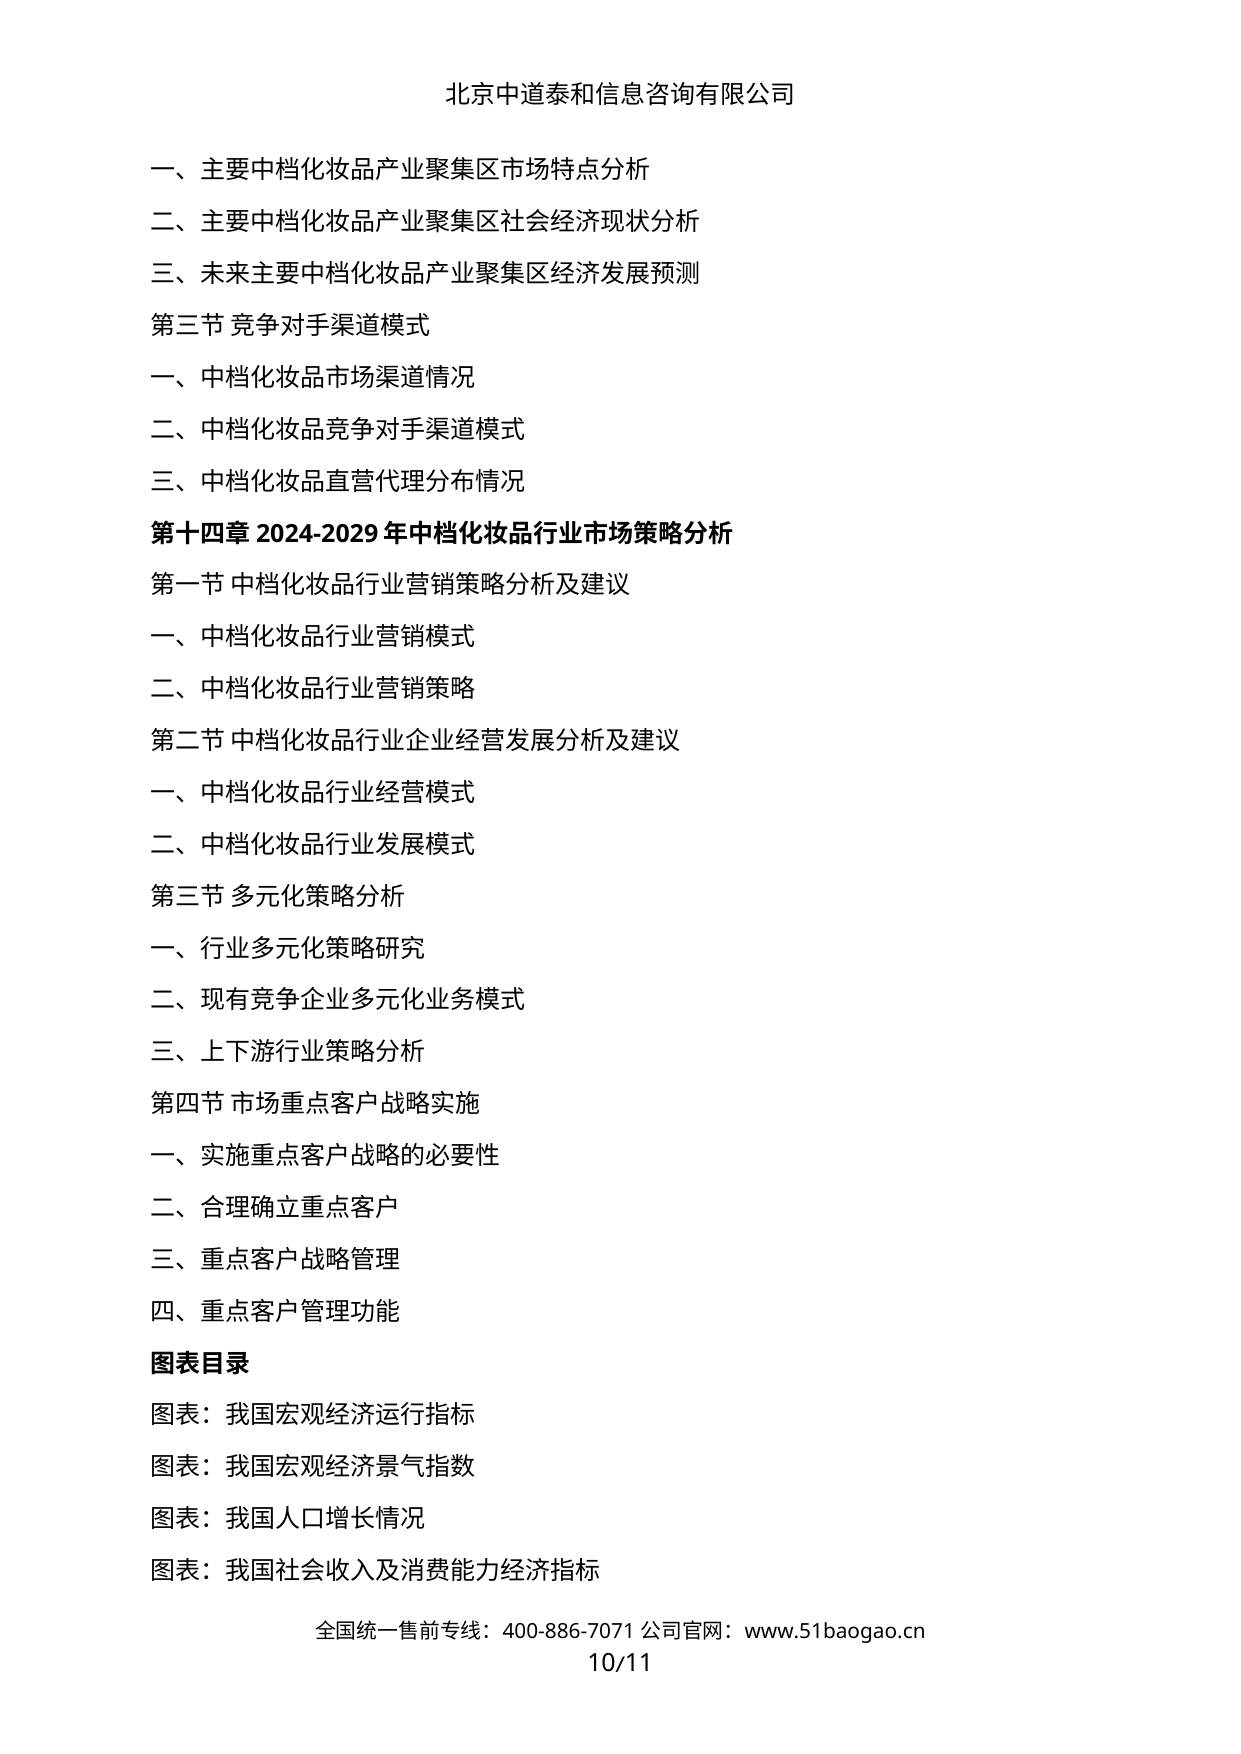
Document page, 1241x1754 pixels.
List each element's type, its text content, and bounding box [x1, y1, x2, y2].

text 一、中档化妆品行业营销模式 [150, 617, 1090, 653]
text 一、中档化妆品行业经营模式 [150, 772, 1090, 809]
text 一、中档化妆品市场渠道情况 [150, 357, 1090, 394]
text 一、主要中档化妆品产业聚集区市场特点分析 [150, 150, 1090, 186]
text 第三节 多元化策略分析 [150, 876, 1090, 912]
text 图表：我国人口增长情况 [150, 1499, 1090, 1535]
text 图表：我国宏观经济运行指标 [150, 1395, 1090, 1431]
text 一、行业多元化策略研究 [150, 928, 1090, 964]
text 图表：我国宏观经济景气指数 [150, 1447, 1090, 1483]
text 二、主要中档化妆品产业聚集区社会经济现状分析 [150, 202, 1090, 238]
text 四、重点客户管理功能 [150, 1291, 1090, 1327]
text 二、合理确立重点客户 [150, 1187, 1090, 1224]
text 二、中档化妆品竞争对手渠道模式 [150, 409, 1090, 446]
text 三、中档化妆品直营代理分布情况 [150, 461, 1090, 497]
text 一、实施重点客户战略的必要性 [150, 1136, 1090, 1172]
text 三、重点客户战略管理 [150, 1239, 1090, 1276]
text 图表目录 [150, 1343, 1090, 1379]
text 第十四章 2024-2029年中档化妆品行业市场策略分析 [150, 513, 1090, 549]
text 二、中档化妆品行业发展模式 [150, 824, 1090, 861]
text 第四节 市场重点客户战略实施 [150, 1084, 1090, 1120]
text 三、上下游行业策略分析 [150, 1032, 1090, 1068]
text 第三节 竞争对手渠道模式 [150, 306, 1090, 342]
text 三、未来主要中档化妆品产业聚集区经济发展预测 [150, 254, 1090, 290]
text 第二节 中档化妆品行业企业经营发展分析及建议 [150, 721, 1090, 757]
text 二、中档化妆品行业营销策略 [150, 669, 1090, 705]
text 图表：我国社会收入及消费能力经济指标 [150, 1551, 1090, 1587]
text 二、现有竞争企业多元化业务模式 [150, 980, 1090, 1016]
text 第一节 中档化妆品行业营销策略分析及建议 [150, 565, 1090, 601]
